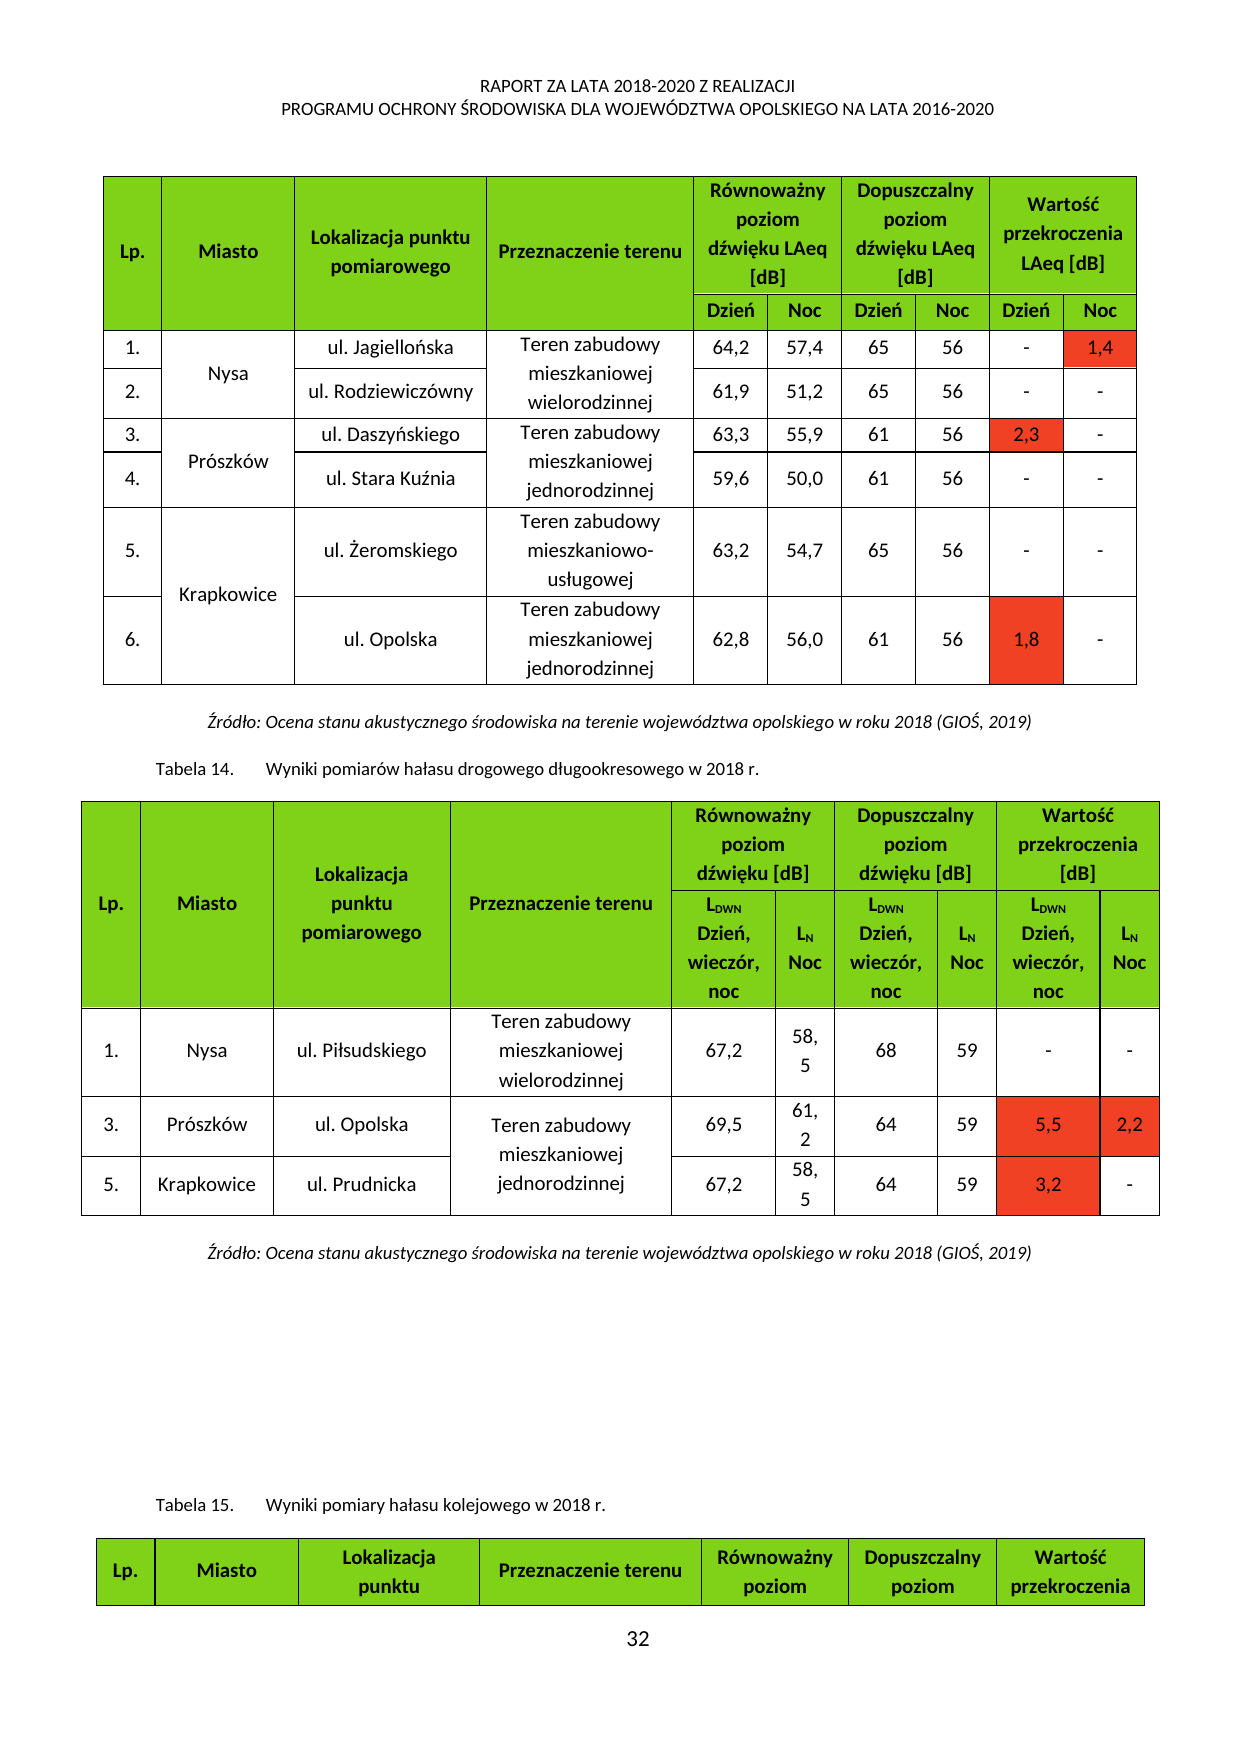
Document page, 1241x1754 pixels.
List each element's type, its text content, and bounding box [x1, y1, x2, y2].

table_cell LDWN Dzień, wieczór, noc [672, 891, 775, 1007]
table_cell 56 [916, 597, 989, 684]
table_cell - [1101, 1157, 1159, 1215]
table_cell 56 [916, 508, 989, 596]
table_header Lp. [104, 177, 161, 330]
table_cell - [990, 369, 1063, 418]
table_cell 61,2 [776, 1097, 834, 1156]
table_cell 56 [916, 453, 989, 507]
table_cell ul. Opolska [295, 597, 486, 684]
table_cell 56 [916, 331, 989, 367]
table_cell - [1064, 597, 1136, 684]
table_cell Prószków [162, 419, 294, 507]
table_cell ul. Daszyńskiego [295, 419, 486, 451]
table_cell 1. [82, 1009, 140, 1096]
table_cell 3. [104, 419, 161, 451]
table_cell Noc [916, 295, 989, 330]
table_cell - [990, 508, 1063, 596]
table_cell Krapkowice [162, 508, 294, 684]
table_cell 67,2 [672, 1157, 775, 1215]
table_cell ul. Rodziewiczówny [295, 369, 486, 418]
table_cell LDWN Dzień, wieczór, noc [997, 891, 1099, 1007]
table_cell 1,4 [1064, 331, 1136, 367]
table_cell ul. Stara Kuźnia [295, 453, 486, 507]
table_cell 59 [938, 1157, 996, 1215]
table_cell 64 [835, 1097, 937, 1156]
table_header Przeznaczenie terenu [487, 177, 693, 330]
table_header Miasto [162, 177, 294, 330]
table_cell 61 [842, 597, 915, 684]
table_header Równoważny poziom dźwięku LAeq [dB] [694, 177, 841, 293]
text Źródło: Ocena stanu akustycznego środowiska na terenie województwa opolskiego w roku 2018 (GIOŚ, 2019) [118, 710, 1122, 733]
table_header Wartość przekroczenia [dB] [997, 802, 1159, 890]
table_header Dopuszczalny poziom dźwięku LAeq [dB] [842, 177, 989, 293]
table_cell Teren zabudowy mieszkaniowej jednorodzinnej [487, 419, 693, 507]
table_header Przeznaczenie terenu [451, 802, 671, 1007]
table_cell Noc [1064, 295, 1136, 330]
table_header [299, 1539, 479, 1605]
table_cell - [1064, 419, 1136, 451]
table_cell 68 [835, 1009, 937, 1096]
table_cell ul. Jagiellońska [295, 331, 486, 367]
table_cell ul. Żeromskiego [295, 508, 486, 596]
table_cell - [997, 1009, 1099, 1096]
table_cell LN Noc [1101, 891, 1159, 1007]
table_header Dopuszczalny poziom dźwięku [dB] [835, 802, 996, 890]
table_cell 62,8 [694, 597, 767, 684]
table_cell Teren zabudowy mieszkaniowo-usługowej [487, 508, 693, 596]
table_cell ul. Opolska [274, 1097, 450, 1156]
table_cell 2,2 [1101, 1097, 1159, 1156]
table_cell 58,5 [776, 1009, 834, 1096]
table_cell 58,5 [776, 1157, 834, 1215]
table_cell LN Noc [938, 891, 996, 1007]
text Wyniki pomiarów hałasu drogowego długookresowego w 2018 r. [156, 757, 1122, 780]
table_header Wartość przekroczenia LAeq [dB] [990, 177, 1136, 293]
table_cell - [990, 331, 1063, 367]
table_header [480, 1539, 701, 1605]
table_cell 2. [104, 369, 161, 418]
table_cell 55,9 [768, 419, 841, 451]
text Wyniki pomiary hałasu kolejowego w 2018 r. [156, 1494, 1122, 1517]
table_cell 56,0 [768, 597, 841, 684]
table_cell 63,2 [694, 508, 767, 596]
table_cell 56 [916, 369, 989, 418]
table_cell - [1101, 1009, 1159, 1096]
table_cell Teren zabudowy mieszkaniowej jednorodzinnej [487, 597, 693, 684]
table_cell 1,8 [990, 597, 1063, 684]
table_cell 64,2 [694, 331, 767, 367]
table_cell Prószków [141, 1097, 273, 1156]
table_cell 5. [104, 508, 161, 596]
table_header Lp. [82, 802, 140, 1007]
table_cell 65 [842, 508, 915, 596]
table_header Miasto [156, 1539, 298, 1605]
table_cell 65 [842, 331, 915, 367]
table_cell - [1064, 508, 1136, 596]
table_header Równoważny poziom dźwięku [dB] [672, 802, 834, 890]
table_cell Dzień [694, 295, 767, 330]
table_cell 64 [835, 1157, 937, 1215]
table_cell 59 [938, 1009, 996, 1096]
table_cell Teren zabudowy mieszkaniowej jednorodzinnej [451, 1097, 671, 1215]
table_cell Dzień [990, 295, 1063, 330]
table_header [997, 1539, 1144, 1605]
table_cell 51,2 [768, 369, 841, 418]
table_cell 3. [82, 1097, 140, 1156]
table_cell 1. [104, 331, 161, 367]
table_cell 67,2 [672, 1009, 775, 1096]
table_cell LDWN Dzień, wieczór, noc [835, 891, 937, 1007]
table_cell 54,7 [768, 508, 841, 596]
table_cell - [1064, 369, 1136, 418]
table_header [702, 1539, 848, 1605]
table_cell LN Noc [776, 891, 834, 1007]
table_cell 2,3 [990, 419, 1063, 451]
table_cell 5,5 [997, 1097, 1099, 1156]
table_header Lokalizacja punktu pomiarowego [274, 802, 450, 1007]
table_cell Krapkowice [141, 1157, 273, 1215]
table_cell 69,5 [672, 1097, 775, 1156]
table_cell 57,4 [768, 331, 841, 367]
table_cell 4. [104, 453, 161, 507]
table_cell 61,9 [694, 369, 767, 418]
table_cell 56 [916, 419, 989, 451]
table_cell 50,0 [768, 453, 841, 507]
table_cell Dzień [842, 295, 915, 330]
table_cell 61 [842, 453, 915, 507]
table_header Lokalizacja punktu pomiarowego [295, 177, 486, 330]
table_cell 59 [938, 1097, 996, 1156]
table_header Lp. [97, 1539, 154, 1605]
table_cell Nysa [141, 1009, 273, 1096]
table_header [849, 1539, 996, 1605]
table_cell Nysa [162, 331, 294, 418]
table_cell 3,2 [997, 1157, 1099, 1215]
table_cell 65 [842, 369, 915, 418]
table_cell 5. [82, 1157, 140, 1215]
table_cell Teren zabudowy mieszkaniowej wielorodzinnej [451, 1009, 671, 1096]
table_cell - [1064, 453, 1136, 507]
table_cell 59,6 [694, 453, 767, 507]
table_cell 61 [842, 419, 915, 451]
table_cell Noc [768, 295, 841, 330]
table_cell ul. Piłsudskiego [274, 1009, 450, 1096]
table_cell Teren zabudowy mieszkaniowej wielorodzinnej [487, 331, 693, 418]
table_cell ul. Prudnicka [274, 1157, 450, 1215]
table_header Miasto [141, 802, 273, 1007]
text Źródło: Ocena stanu akustycznego środowiska na terenie województwa opolskiego w roku 2018 (GIOŚ, 2019) [118, 1241, 1122, 1264]
table_cell - [990, 453, 1063, 507]
table_cell 6. [104, 597, 161, 684]
table_cell 63,3 [694, 419, 767, 451]
